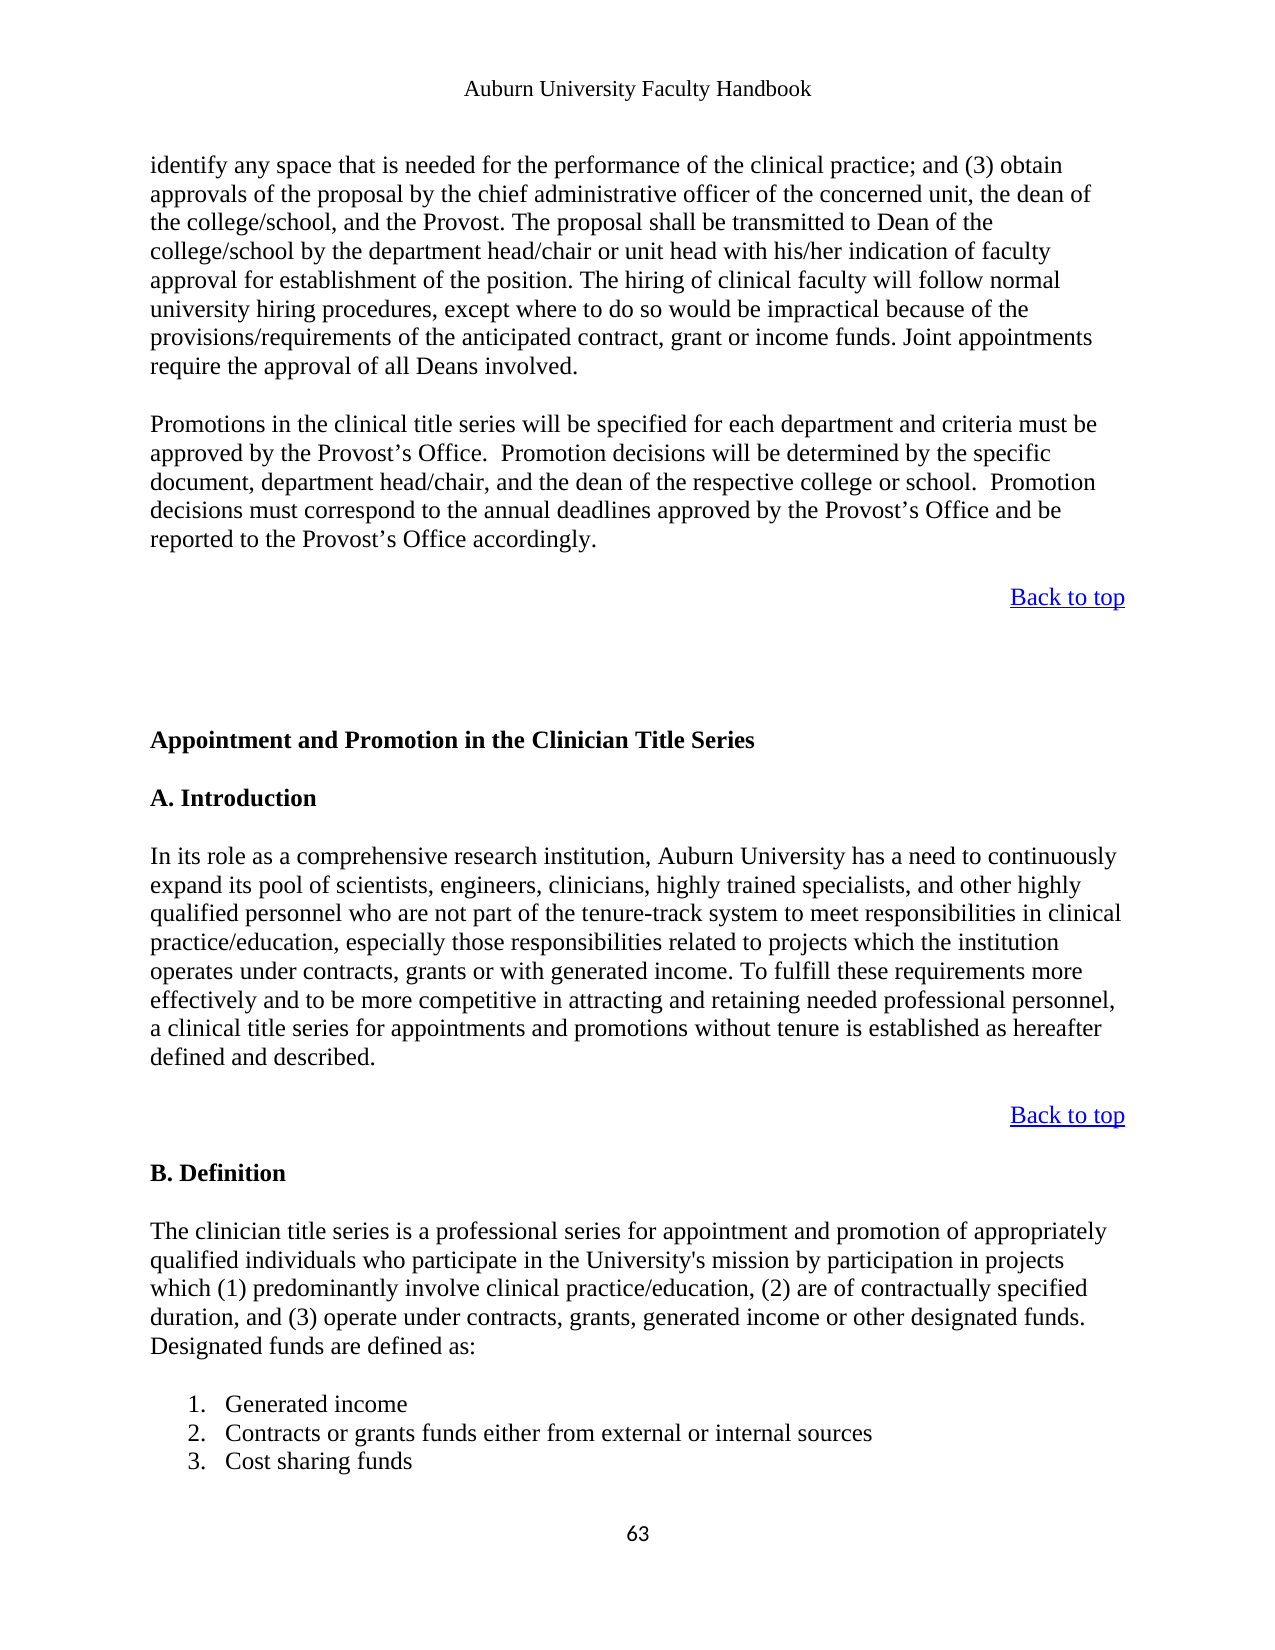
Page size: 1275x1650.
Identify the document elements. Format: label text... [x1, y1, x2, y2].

text B. Definition [150, 1158, 1125, 1187]
text Back to top [150, 582, 1125, 611]
text In its role as a comprehensive research institution, Auburn University has a need to continuously expand its pool of scientists, engineers, clinicians, highly trained specialists, and other highly qualified personnel who are not part of the tenure-track system to meet responsibilities in clinical practice/education, especially those responsibilities related to projects which the institution operates under contracts, grants or with generated income. To fulfill these requirements more effectively and to be more competitive in attracting and retaining needed professional personnel, a clinical title series for appointments and promotions without tenure is established as hereafter defined and described. [150, 841, 1125, 1071]
text Back to top [150, 1100, 1125, 1129]
list Cost sharing funds [187, 1446, 1125, 1475]
text A. Introduction [150, 783, 1125, 812]
text Appointment and Promotion in the Clinician Title Series [150, 725, 1125, 754]
text The clinician title series is a professional series for appointment and promotion of appropriately qualified individuals who participate in the University's mission by participation in projects which (1) predominantly involve clinical practice/education, (2) are of contractually specified duration, and (3) operate under contracts, grants, generated income or other designated funds. Designated funds are defined as: [150, 1216, 1125, 1360]
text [150, 150, 1125, 380]
text Promotions in the clinical title series will be specified for each department and criteria must be approved by the Provost’s Office. Promotion decisions will be determined by the specific document, department head/chair, and the dean of the respective college or school. Promotion decisions must correspond to the annual deadlines approved by the Provost’s Office and be reported to the Provost’s Office accordingly. [150, 409, 1125, 553]
list Contracts or grants funds either from external or internal sources [187, 1418, 1125, 1446]
list Generated income [187, 1389, 1125, 1418]
